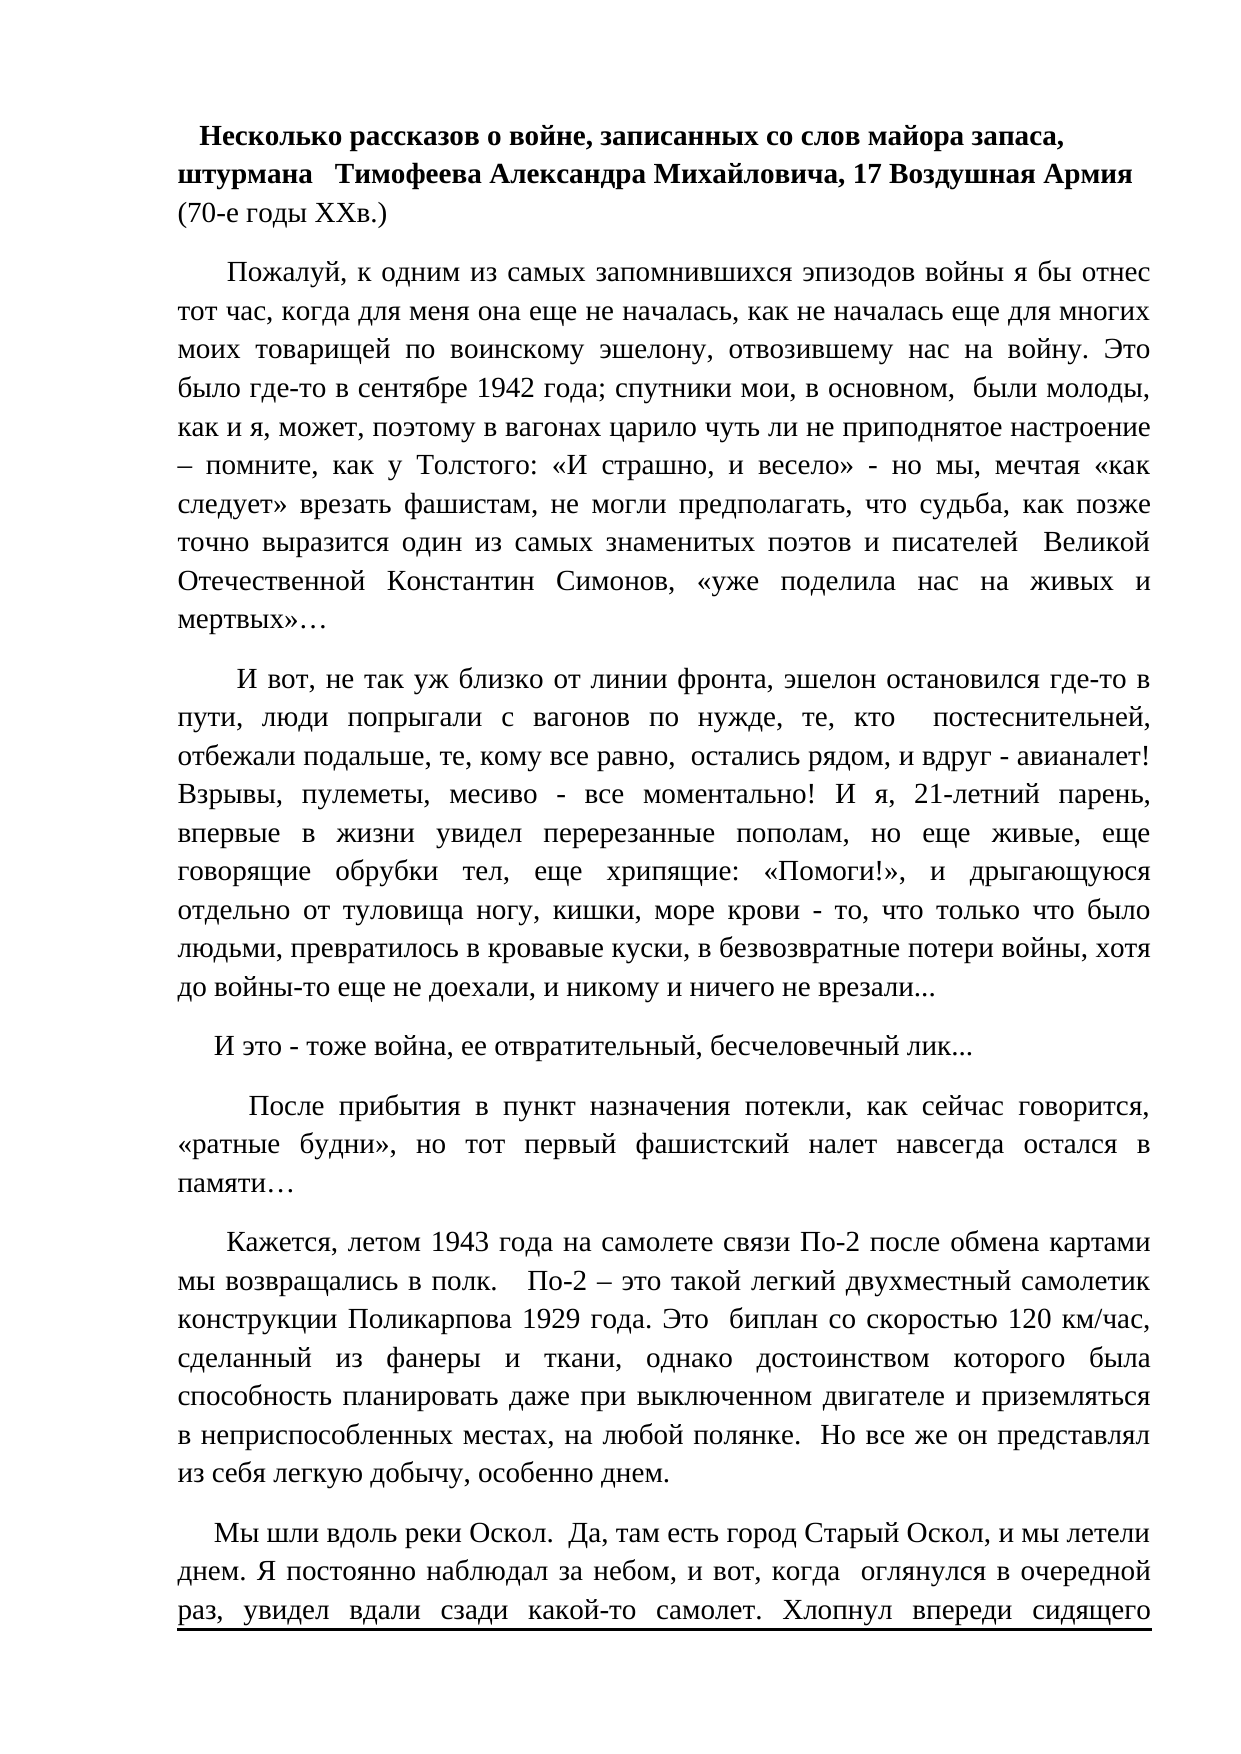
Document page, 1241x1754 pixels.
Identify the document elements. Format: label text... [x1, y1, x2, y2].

text И вот, не так уж близко от линии фронта, эшелон остановился где-то в пути, люди попрыгали с вагонов по нужде, те, кто постеснительней, отбежали подальше, те, кому все равно, остались рядом, и вдруг - авианалет! Взрывы, пулеметы, месиво - все моментально! И я, 21-летний парень, впервые в жизни увидел перерезанные пополам, но еще живые, еще говорящие обрубки тел, еще хрипящие: «Помоги!», и дрыгающуюся отдельно от туловища ногу, кишки, море крови - то, что только что было людьми, превратилось в кровавые куски, в безвозвратные потери войны, хотя до войны-то еще не доехали, и никому и ничего не врезали... [177, 661, 1152, 1003]
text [177, 1515, 1152, 1628]
text Пожалуй, к одним из самых запомнившихся эпизодов войны я бы отнес тот час, когда для меня она еще не началась, как не началась еще для многих моих товарищей по воинскому эшелону, отвозившему нас на войну. Это было где-то в сентябре 1942 года; спутники мои, в основном, были молоды, как и я, может, поэтому в вагонах царило чуть ли не приподнятое настроение – помните, как у Толстого: «И страшно, и весело» - но мы, мечтая «как следует» врезать фашистам, не могли предполагать, что судьба, как позже точно выразится один из самых знаменитых поэтов и писателей Великой Отечественной Константин Симонов, «уже поделила нас на живых и мертвых»… [177, 254, 1152, 635]
text И это - тоже война, ее отвратительный, бесчеловечный лик... [177, 1028, 1152, 1062]
text Несколько рассказов о войне, записанных со слов майора запаса, штурмана Тимофеева Александра Михайловича, 17 Воздушная Армия (70-е годы ХХв.) [177, 118, 1152, 229]
text Кажется, летом 1943 года на самолете связи По-2 после обмена картами мы возвращались в полк. По-2 – это такой легкий двухместный самолетик конструкции Поликарпова 1929 года. Это биплан со скоростью 120 км/час, сделанный из фанеры и ткани, однако достоинством которого была способность планировать даже при выключенном двигателе и приземляться в неприспособленных местах, на любой полянке. Но все же он представлял из себя легкую добычу, особенно днем. [177, 1224, 1152, 1489]
text После прибытия в пункт назначения потекли, как сейчас говорится, «ратные будни», но тот первый фашистский налет навсегда остался в памяти… [177, 1088, 1152, 1198]
